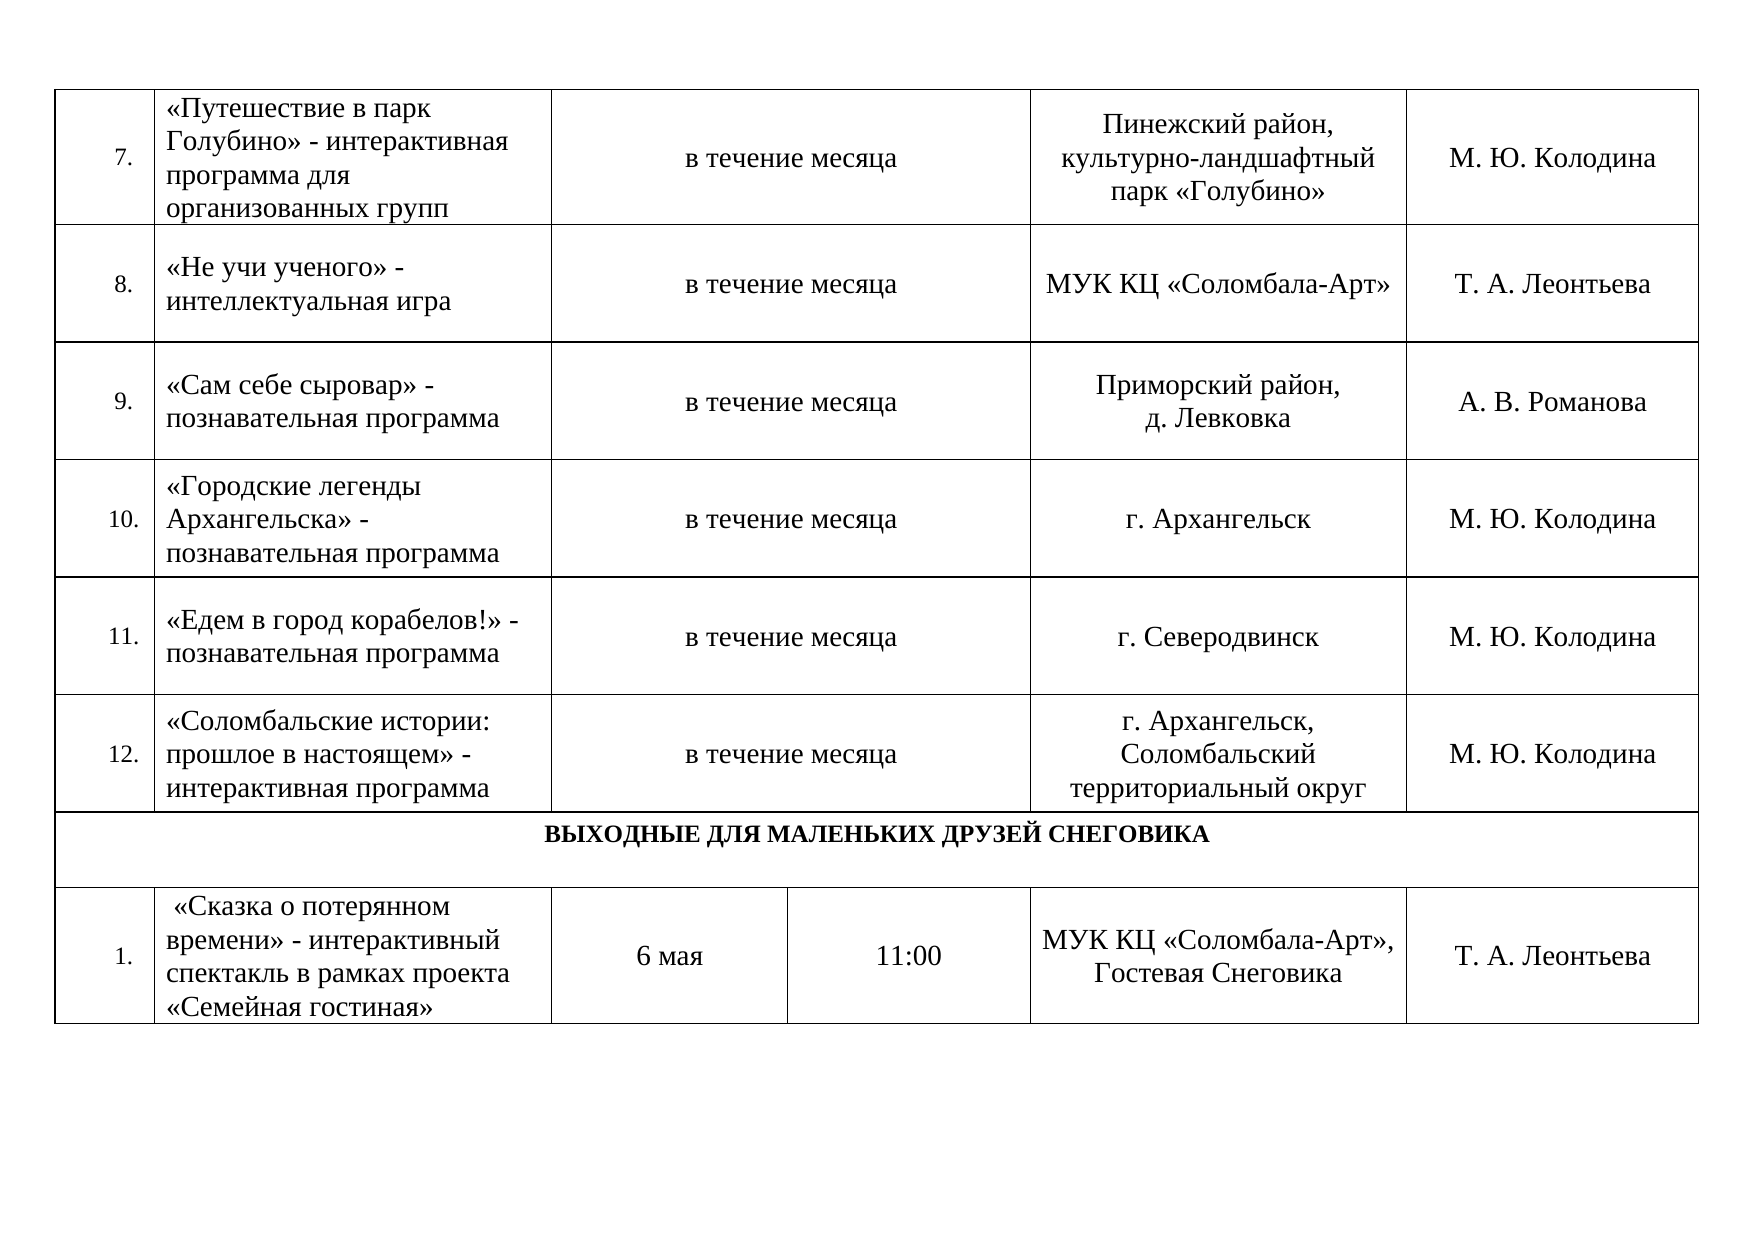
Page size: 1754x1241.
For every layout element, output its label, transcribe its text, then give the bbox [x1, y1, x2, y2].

table_cell г. Архангельск [1031, 460, 1406, 576]
table_cell «Едем в город корабелов!» - познавательная программа [155, 578, 551, 694]
table_cell 10. [56, 460, 154, 576]
table_cell М. Ю. Колодина [1407, 460, 1698, 576]
table_cell г. Архангельск, Соломбальский территориальный округ [1031, 695, 1406, 811]
table_cell «Соломбальские истории: прошлое в настоящем» - интерактивная программа [155, 695, 551, 811]
table_cell М. Ю. Колодина [1407, 695, 1698, 811]
table_cell Т. А. Леонтьева [1407, 225, 1698, 341]
table_cell 11:00 [788, 888, 1030, 1022]
table_cell МУК КЦ «Соломбала-Арт» [1031, 225, 1406, 341]
table_cell «Городские легенды Архангельска» - познавательная программа [155, 460, 551, 576]
table_cell г. Северодвинск [1031, 578, 1406, 694]
table_cell «Не учи ученого» - интеллектуальная игра [155, 225, 551, 341]
table_cell «Сам себе сыровар» - познавательная программа [155, 343, 551, 459]
table_cell Т. А. Леонтьева [1407, 888, 1698, 1022]
table_cell Приморский район, д. Левковка [1031, 343, 1406, 459]
table_cell 9. [56, 343, 154, 459]
table_cell А. В. Романова [1407, 343, 1698, 459]
table_cell М. Ю. Колодина [1407, 90, 1698, 224]
table_cell в течение месяца [552, 460, 1030, 576]
table_cell 1. [56, 888, 154, 1022]
table_cell в течение месяца [552, 343, 1030, 459]
table_cell 11. [56, 578, 154, 694]
table_cell Пинежский район, культурно-ландшафтный парк «Голубино» [1031, 90, 1406, 224]
table_cell М. Ю. Колодина [1407, 578, 1698, 694]
table_cell в течение месяца [552, 695, 1030, 811]
table_cell в течение месяца [552, 225, 1030, 341]
table_cell «Путешествие в парк Голубино» - интерактивная программа для организованных групп [155, 90, 551, 224]
table_cell в течение месяца [552, 578, 1030, 694]
table_cell 12. [56, 695, 154, 811]
table_cell в течение месяца [552, 90, 1030, 224]
table_cell ВЫХОДНЫЕ ДЛЯ МАЛЕНЬКИХ ДРУЗЕЙ СНЕГОВИКА [56, 813, 1698, 887]
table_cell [1031, 888, 1406, 1022]
table_cell «Сказка о потерянном времени» - интерактивный спектакль в рамках проекта «Семейная гостиная» [155, 888, 551, 1022]
table_cell 8. [56, 225, 154, 341]
table_cell 6 мая [552, 888, 787, 1022]
table_cell 7. [56, 90, 154, 224]
